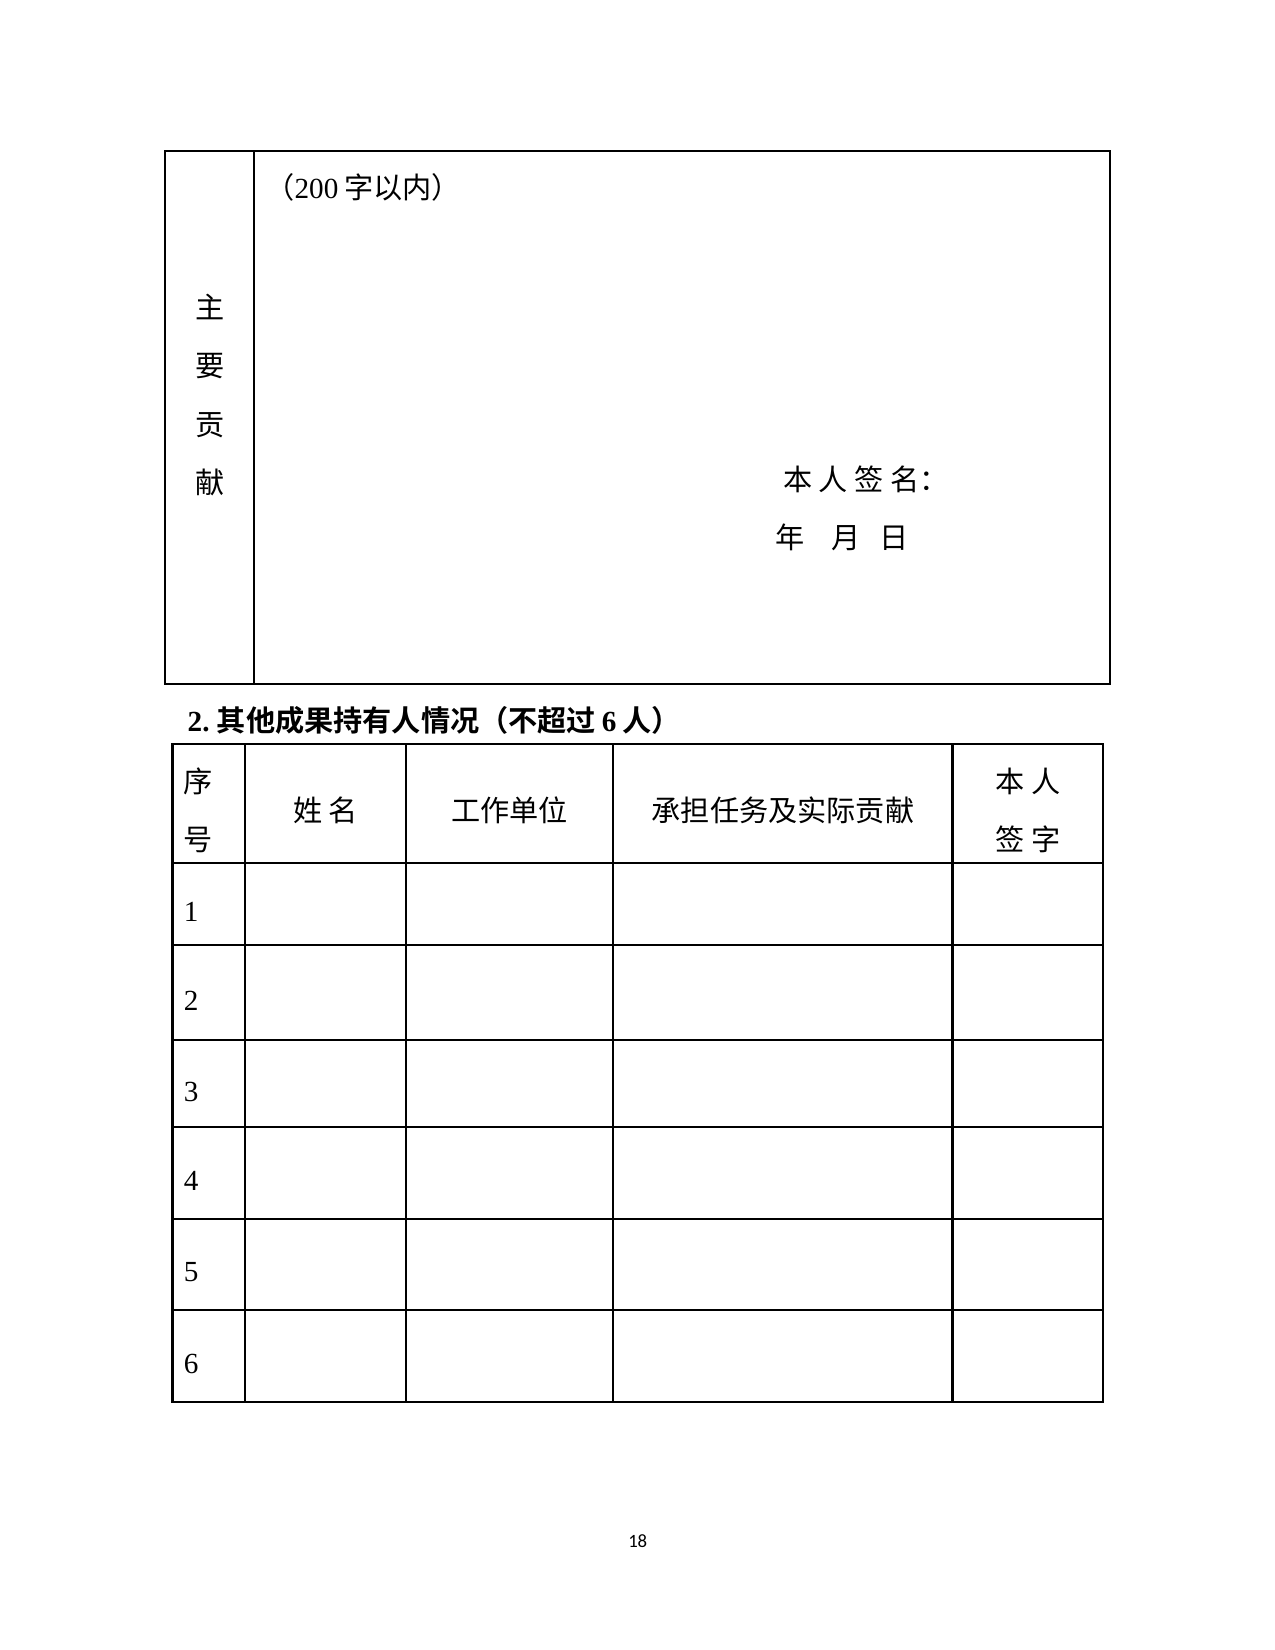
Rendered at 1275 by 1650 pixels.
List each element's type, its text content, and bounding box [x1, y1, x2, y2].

table_cell [614, 864, 951, 944]
table_cell [246, 864, 405, 944]
table_cell [954, 864, 1102, 944]
table_cell [407, 1220, 612, 1309]
table_header 姓 名 [246, 745, 405, 862]
table_cell [407, 864, 612, 944]
table_cell [954, 1220, 1102, 1309]
table_cell [246, 946, 405, 1039]
table_header 工作单位 [407, 745, 612, 862]
table_cell [614, 946, 951, 1039]
table_cell （200字以内） 本 人 签 名： 年 月 日 [255, 152, 1109, 683]
table_cell [954, 1041, 1102, 1126]
table_cell [614, 1128, 951, 1217]
table_cell [954, 1311, 1102, 1401]
table_header 承担任务及实际贡献 [614, 745, 951, 862]
table_cell 6 [174, 1311, 244, 1401]
table_cell [246, 1041, 405, 1126]
table_cell 1 [174, 864, 244, 944]
table_header 序 号 [174, 745, 244, 862]
table_cell [407, 946, 612, 1039]
table_cell 主 要 贡 献 [166, 152, 253, 683]
table_cell 5 [174, 1220, 244, 1309]
table_cell [407, 1041, 612, 1126]
table_cell [614, 1041, 951, 1126]
table_cell 2 [174, 946, 244, 1039]
table_cell [614, 1311, 951, 1401]
table_cell [407, 1311, 612, 1401]
table_cell [246, 1220, 405, 1309]
table_cell [407, 1128, 612, 1217]
table_header 本 人 签 字 [954, 745, 1102, 862]
table_cell [246, 1128, 405, 1217]
table_cell 4 [174, 1128, 244, 1217]
table_cell [246, 1311, 405, 1401]
text 2. 其他成果持有人情况（不超过6人） [187, 685, 1087, 743]
table_cell 3 [174, 1041, 244, 1126]
table_cell [954, 1128, 1102, 1217]
table_cell [614, 1220, 951, 1309]
table_cell [954, 946, 1102, 1039]
